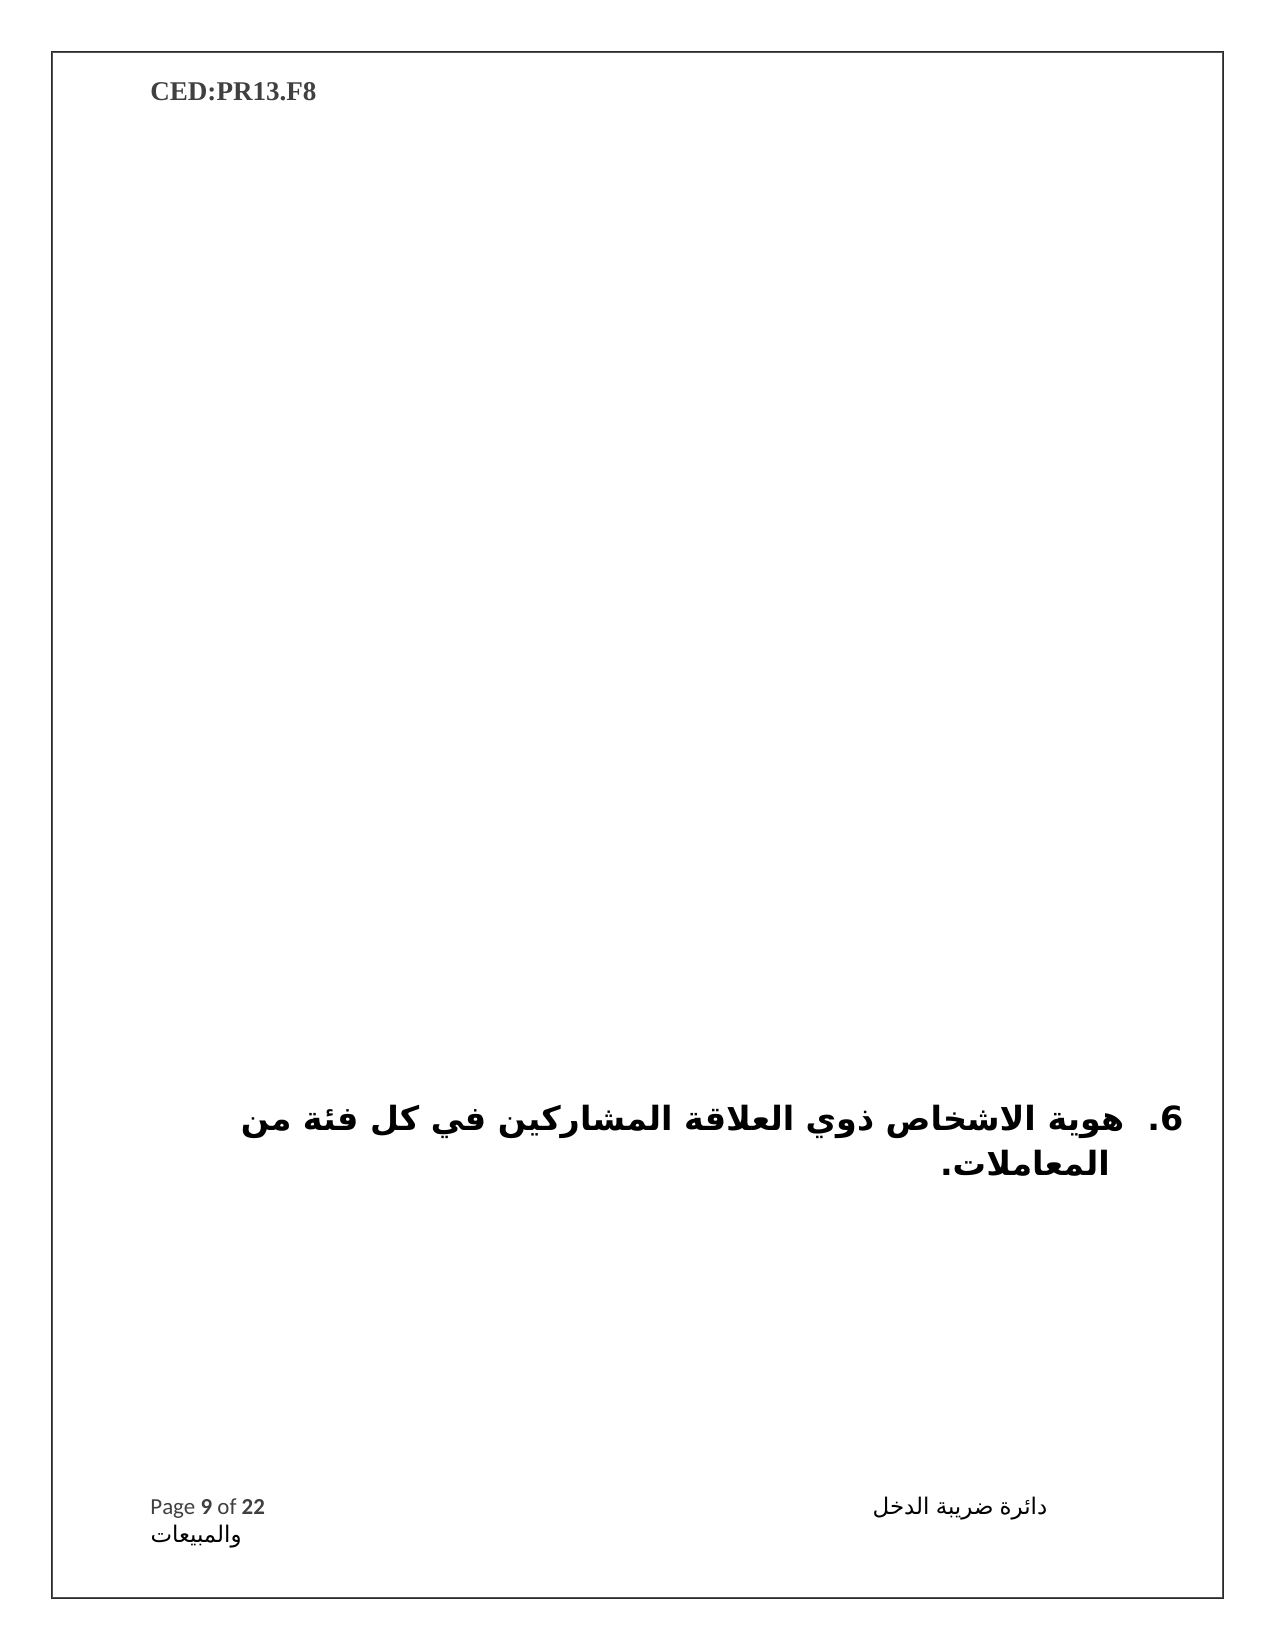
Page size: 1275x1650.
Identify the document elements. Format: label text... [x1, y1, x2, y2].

list هوية الاشخاص ذوي العلاقة المشاركين في كل فئة من المعاملات. [150, 1100, 1147, 1183]
